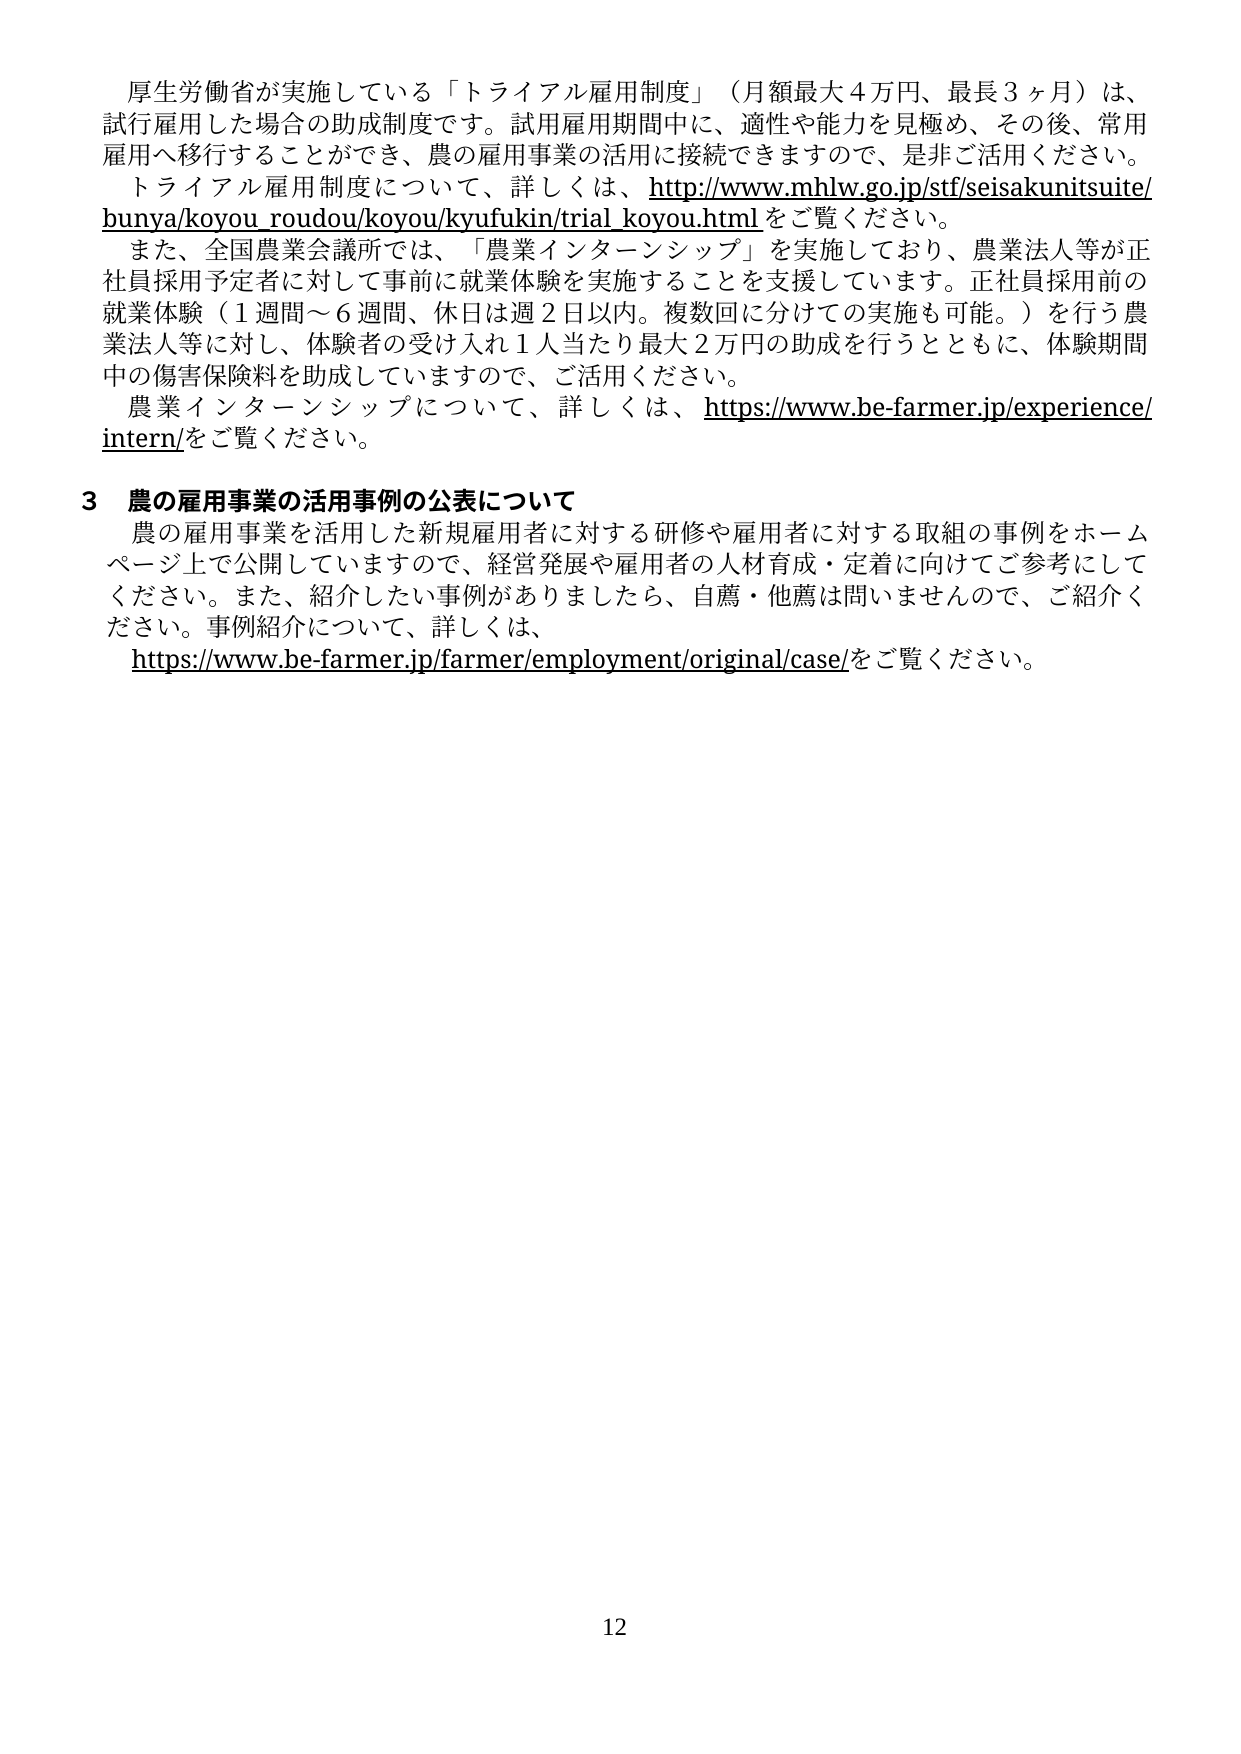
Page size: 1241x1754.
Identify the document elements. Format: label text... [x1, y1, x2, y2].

text 農の雇用事業を活用した新規雇用者に対する研修や雇用者に対する取組の事例をホームページ上で公開していますので、経営発展や雇用者の人材育成・定着に向けてご参考にしてください。また、紹介したい事例がありましたら、自薦・他薦は問いませんので、ご紹介ください。事例紹介について、詳しくは、 [106, 517, 1152, 643]
text 厚生労働省が実施している「トライアル雇用制度」（月額最大４万円、最長３ヶ月）は、試行雇用した場合の助成制度です。試用雇用期間中に、適性や能力を見極め、その後、常用雇用へ移行することができ、農の雇用事業の活用に接続できますので、是非ご活用ください。 [102, 77, 1152, 171]
text 農業インターンシップについて、詳しくは、https://www.be-farmer.jp/experience/intern/をご覧ください。 [102, 391, 1152, 454]
text ３ 農の雇用事業の活用事例の公表について [77, 486, 1152, 517]
text https://www.be-farmer.jp/farmer/employment/original/case/をご覧ください。 [106, 643, 1152, 674]
text トライアル雇用制度について、詳しくは、http://www.mhlw.go.jp/stf/seisakunitsuite/bunya/koyou_roudou/koyou/kyufukin/trial_koyou.htmlをご覧ください。 [102, 171, 1152, 234]
text また、全国農業会議所では、「農業インターンシップ」を実施しており、農業法人等が正社員採用予定者に対して事前に就業体験を実施することを支援しています。正社員採用前の就業体験（１週間～６週間、休日は週２日以内。複数回に分けての実施も可能。）を行う農業法人等に対し、体験者の受け入れ１人当たり最大２万円の助成を行うとともに、体験期間中の傷害保険料を助成していますので、ご活用ください。 [102, 234, 1152, 391]
